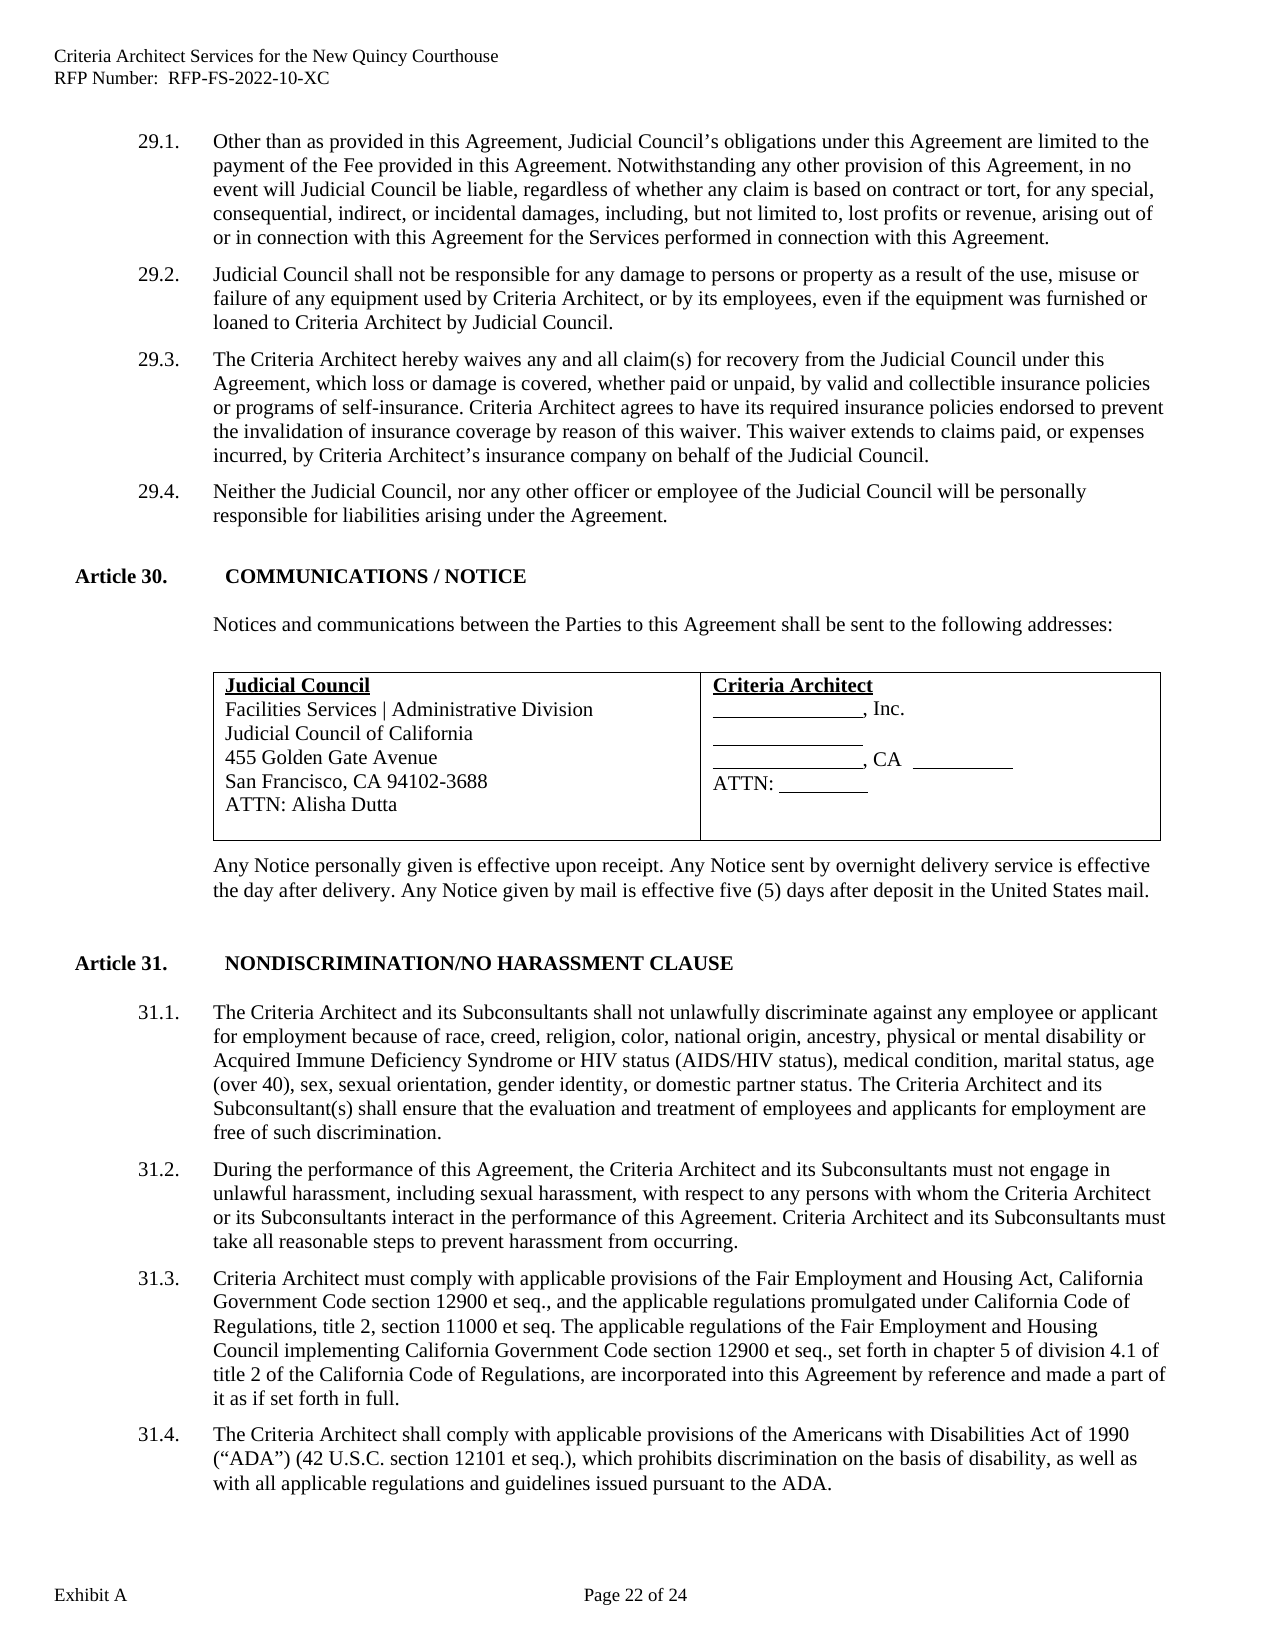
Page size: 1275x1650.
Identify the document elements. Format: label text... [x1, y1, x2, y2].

list The Criteria Architect hereby waives any and all claim(s) for recovery from the Judicial Council under this Agreement, which loss or damage is covered, whether paid or unpaid, by valid and collectible insurance policies or programs of self-insurance. Criteria Architect agrees to have its required insurance policies endorsed to prevent the invalidation of insurance coverage by reason of this waiver. This waiver extends to claims paid, or expenses incurred, by Criteria Architect’s insurance company on behalf of the Judicial Council. [138, 347, 1167, 467]
table_header Judicial Council Facilities Services | Administrative Division Judicial Council of California 455 Golden Gate Avenue San Francisco, CA 94102-3688 ATTN: Alisha Dutta [214, 673, 700, 840]
list The Criteria Architect shall comply with applicable provisions of the Americans with Disabilities Act of 1990 (“ADA”) (42 U.S.C. section 12101 et seq.), which prohibits discrimination on the basis of disability, as well as with all applicable regulations and guidelines issued pursuant to the ADA. [138, 1422, 1167, 1494]
table_header Criteria Architect , Inc. , CA ATTN: [701, 673, 1160, 840]
list Any Notice personally given is effective upon receipt. Any Notice sent by overnight delivery service is effective the day after delivery. Any Notice given by mail is effective five (5) days after deposit in the United States mail. [213, 853, 1167, 902]
list Notices and communications between the Parties to this Agreement shall be sent to the following addresses: [213, 612, 1167, 636]
list During the performance of this Agreement, the Criteria Architect and its Subconsultants must not engage in unlawful harassment, including sexual harassment, with respect to any persons with whom the Criteria Architect or its Subconsultants interact in the performance of this Agreement. Criteria Architect and its Subconsultants must take all reasonable steps to prevent harassment from occurring. [138, 1157, 1167, 1253]
list Other than as provided in this Agreement, Judicial Council’s obligations under this Agreement are limited to the payment of the Fee provided in this Agreement. Notwithstanding any other provision of this Agreement, in no event will Judicial Council be liable, regardless of whether any claim is based on contract or tort, for any special, consequential, indirect, or incidental damages, including, but not limited to, lost profits or revenue, arising out of or in connection with this Agreement for the Services performed in connection with this Agreement. [138, 129, 1167, 249]
subtitle Article 30. COMMUNICATIONS / NOTICE [75, 564, 1212, 588]
list The Criteria Architect and its Subconsultants shall not unlawfully discriminate against any employee or applicant for employment because of race, creed, religion, color, national origin, ancestry, physical or mental disability or Acquired Immune Deficiency Syndrome or HIV status (AIDS/HIV status), medical condition, marital status, age (over 40), sex, sexual orientation, gender identity, or domestic partner status. The Criteria Architect and its Subconsultant(s) shall ensure that the evaluation and treatment of employees and applicants for employment are free of such discrimination. [138, 1000, 1167, 1144]
list Criteria Architect must comply with applicable provisions of the Fair Employment and Housing Act, California Government Code section 12900 et seq., and the applicable regulations promulgated under California Code of Regulations, title 2, section 11000 et seq. The applicable regulations of the Fair Employment and Housing Council implementing California Government Code section 12900 et seq., set forth in chapter 5 of division 4.1 of title 2 of the California Code of Regulations, are incorporated into this Agreement by reference and made a part of it as if set forth in full. [138, 1265, 1167, 1410]
list Neither the Judicial Council, nor any other officer or employee of the Judicial Council will be personally responsible for liabilities arising under the Agreement. [138, 479, 1167, 527]
list Judicial Council shall not be responsible for any damage to persons or property as a result of the use, misuse or failure of any equipment used by Criteria Architect, or by its employees, even if the equipment was furnished or loaned to Criteria Architect by Judicial Council. [138, 262, 1167, 334]
subtitle Article 31. NONDISCRIMINATION/NO HARASSMENT CLAUSE [74, 951, 1212, 975]
